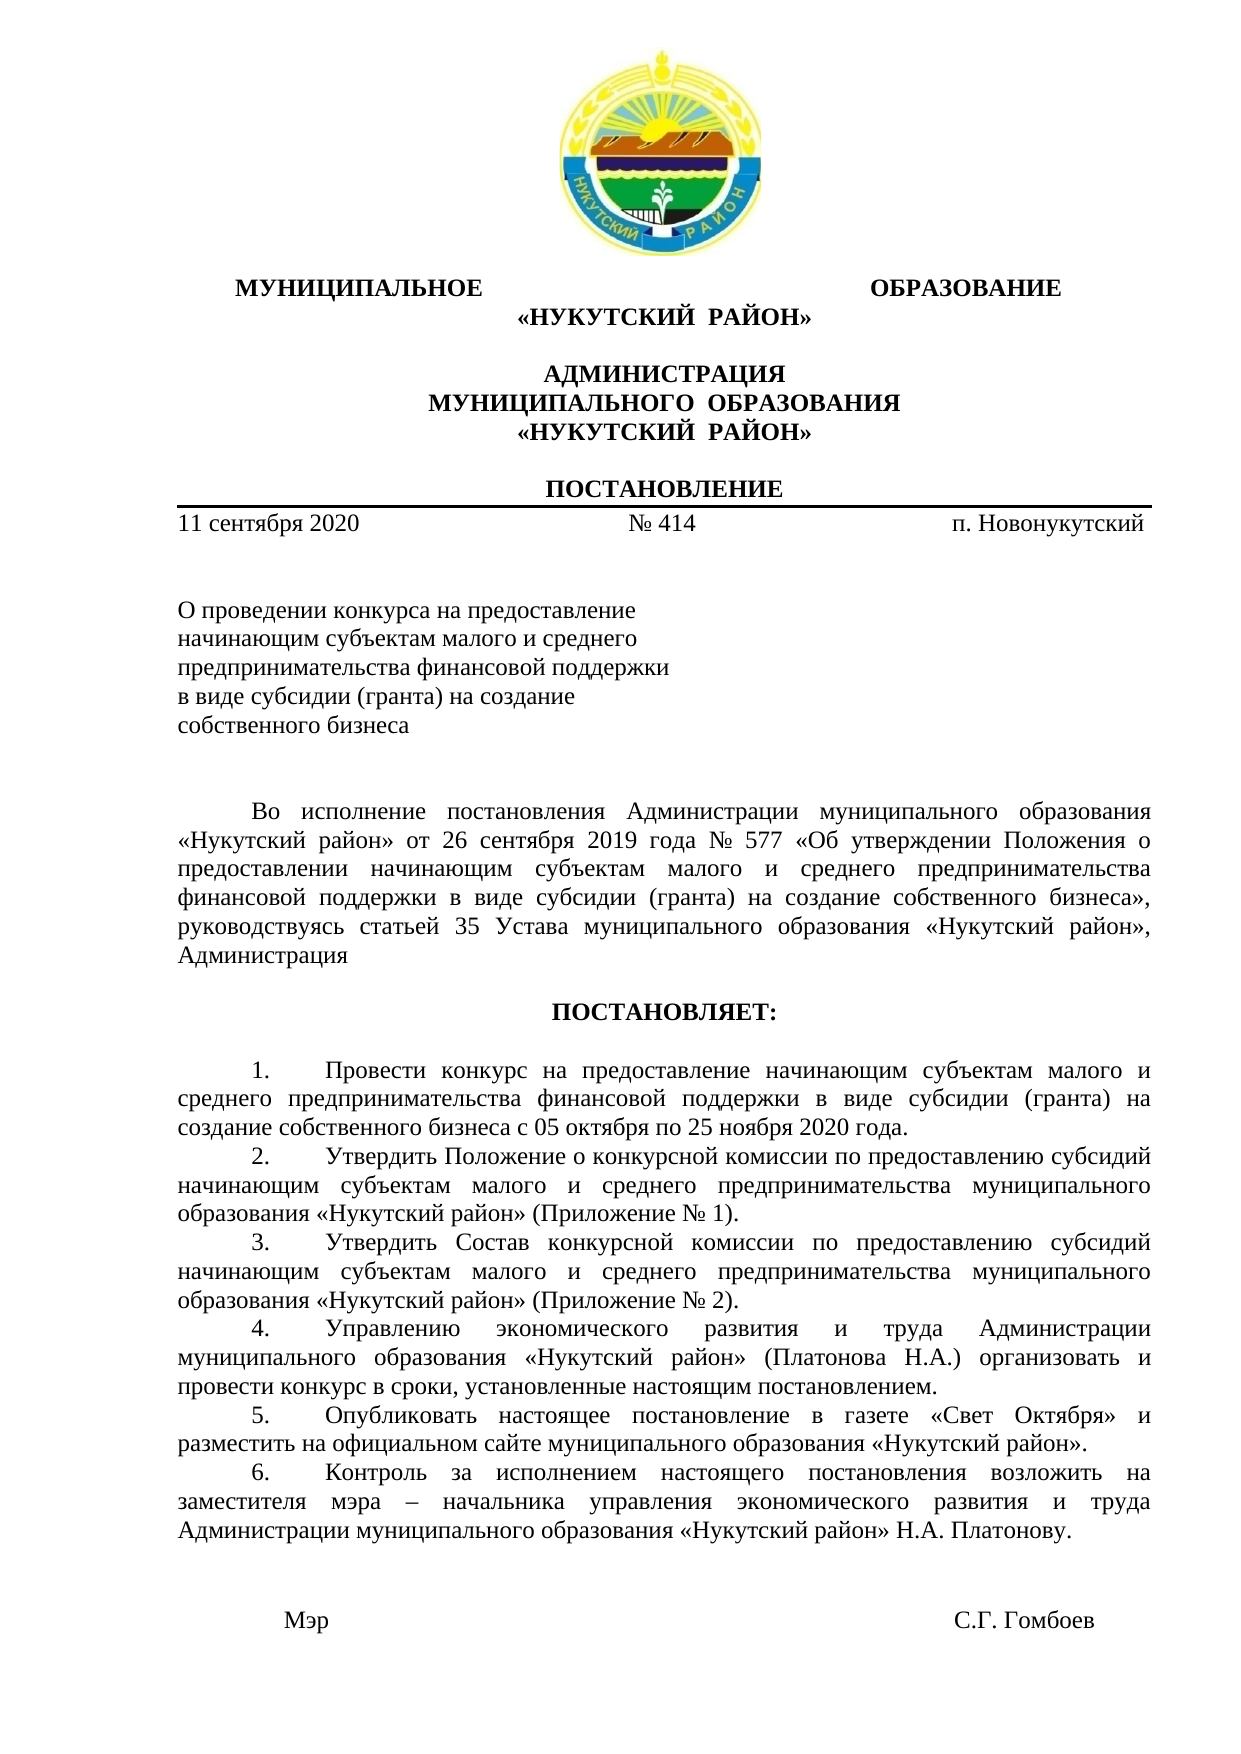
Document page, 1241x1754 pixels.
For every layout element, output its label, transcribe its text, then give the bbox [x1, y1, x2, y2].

text в виде субсидии (гранта) на создание [177, 681, 1152, 710]
list Опубликовать настоящее постановление в газете «Свет Октября» и разместить на официальном сайте муниципального образования «Нукутский район». [177, 1400, 1152, 1457]
text 11 сентября 2020 № 414 п. Новонукутский [177, 508, 1152, 537]
text собственного бизнеса [177, 710, 1152, 738]
text ПОСТАНОВЛЕНИЕ [177, 474, 1152, 505]
list Контроль за исполнением настоящего постановления возложить на заместителя мэра – начальника управления экономического развития и труда Администрации муниципального образования «Нукутский район» Н.А. Платонову. [177, 1457, 1152, 1543]
list Утвердить Состав конкурсной комиссии по предоставлению субсидий начинающим субъектам малого и среднего предпринимательства муниципального образования «Нукутский район» (Приложение № 2). [177, 1227, 1152, 1313]
text МУНИЦИПАЛЬНОГО ОБРАЗОВАНИЯ [177, 388, 1152, 417]
text Мэр С.Г. Гомбоев [177, 1605, 1152, 1634]
list Утвердить Положение о конкурсной комиссии по предоставлению субсидий начинающим субъектам малого и среднего предпринимательства муниципального образования «Нукутский район» (Приложение № 1). [177, 1141, 1152, 1227]
picture [558, 47, 762, 254]
text ПОСТАНОВЛЯЕТ: [177, 997, 1152, 1026]
text «НУКУТСКИЙ РАЙОН» [177, 417, 1152, 446]
text «НУКУТСКИЙ РАЙОН» [177, 302, 1152, 331]
list Провести конкурс на предоставление начинающим субъектам малого и среднего предпринимательства финансовой поддержки в виде субсидии (гранта) на создание собственного бизнеса с 05 октября по 25 ноября 2020 года. [177, 1055, 1152, 1141]
text предпринимательства финансовой поддержки [177, 652, 1152, 681]
text АДМИНИСТРАЦИЯ [177, 359, 1152, 388]
text МУНИЦИПАЛЬНОЕ ОБРАЗОВАНИЕ [177, 273, 1152, 302]
text начинающим субъектам малого и среднего [177, 623, 1152, 652]
text Во исполнение постановления Администрации муниципального образования «Нукутский район» от 26 сентября 2019 года № 577 «Об утверждении Положения о предоставлении начинающим субъектам малого и среднего предпринимательства финансовой поддержки в виде субсидии (гранта) на создание собственного бизнеса», руководствуясь статьей 35 Устава муниципального образования «Нукутский район», Администрация [177, 796, 1152, 968]
list Управлению экономического развития и труда Администрации муниципального образования «Нукутский район» (Платонова Н.А.) организовать и провести конкурс в сроки, установленные настоящим постановлением. [177, 1313, 1152, 1400]
text О проведении конкурса на предоставление [177, 595, 1152, 623]
